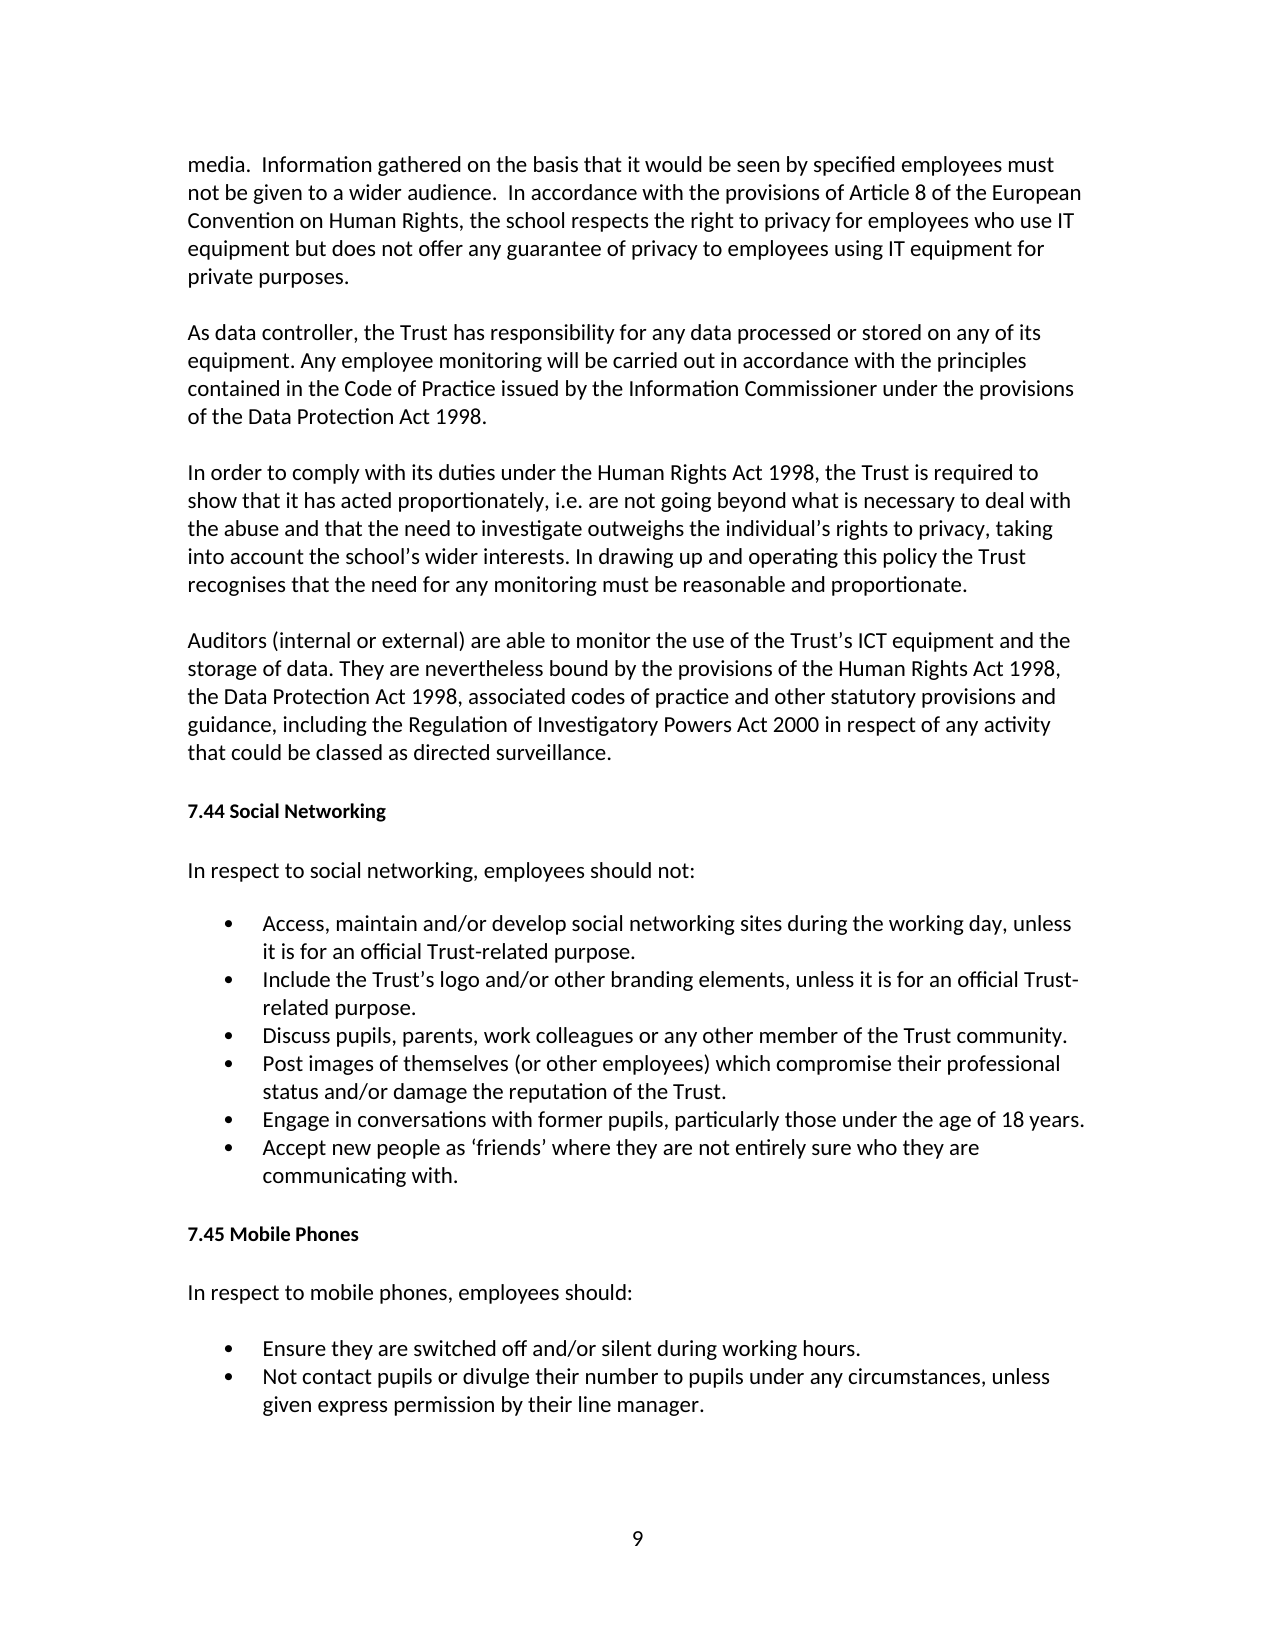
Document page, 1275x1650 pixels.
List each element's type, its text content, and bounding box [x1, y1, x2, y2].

list Access, maintain and/or develop social networking sites during the working day, unless it is for an official Trust-related purpose. [225, 909, 1087, 965]
text In order to comply with its duties under the Human Rights Act 1998, the Trust is required to show that it has acted proportionately, i.e. are not going beyond what is necessary to deal with the abuse and that the need to investigate outweighs the individual’s rights to privacy, taking into account the school’s wider interests. In drawing up and operating this policy the Trust recognises that the need for any monitoring must be reasonable and proportionate. [187, 458, 1087, 598]
list Not contact pupils or divulge their number to pupils under any circumstances, unless given express permission by their line manager. [225, 1362, 1087, 1418]
text As data controller, the Trust has responsibility for any data processed or stored on any of its equipment. Any employee monitoring will be carried out in accordance with the principles contained in the Code of Practice issued by the Information Commissioner under the provisions of the Data Protection Act 1998. [187, 318, 1087, 430]
list Include the Trust’s logo and/or other branding elements, unless it is for an official Trust-related purpose. [225, 965, 1087, 1021]
text In respect to social networking, employees should not: [187, 856, 1087, 884]
list Discuss pupils, parents, work colleagues or any other member of the Trust community. [225, 1021, 1087, 1049]
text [187, 150, 1087, 290]
subtitle 7.45 Mobile Phones [187, 1221, 1087, 1247]
list Accept new people as ‘friends’ where they are not entirely sure who they are communicating with. [225, 1133, 1087, 1189]
list Engage in conversations with former pupils, particularly those under the age of 18 years. [225, 1105, 1087, 1133]
subtitle 7.44 Social Networking [187, 799, 1087, 824]
list Ensure they are switched off and/or silent during working hours. [225, 1334, 1087, 1362]
text Auditors (internal or external) are able to monitor the use of the Trust’s ICT equipment and the storage of data. They are nevertheless bound by the provisions of the Human Rights Act 1998, the Data Protection Act 1998, associated codes of practice and other statutory provisions and guidance, including the Regulation of Investigatory Powers Act 2000 in respect of any activity that could be classed as directed surveillance. [187, 626, 1087, 766]
text In respect to mobile phones, employees should: [187, 1278, 1087, 1306]
list Post images of themselves (or other employees) which compromise their professional status and/or damage the reputation of the Trust. [225, 1049, 1087, 1105]
